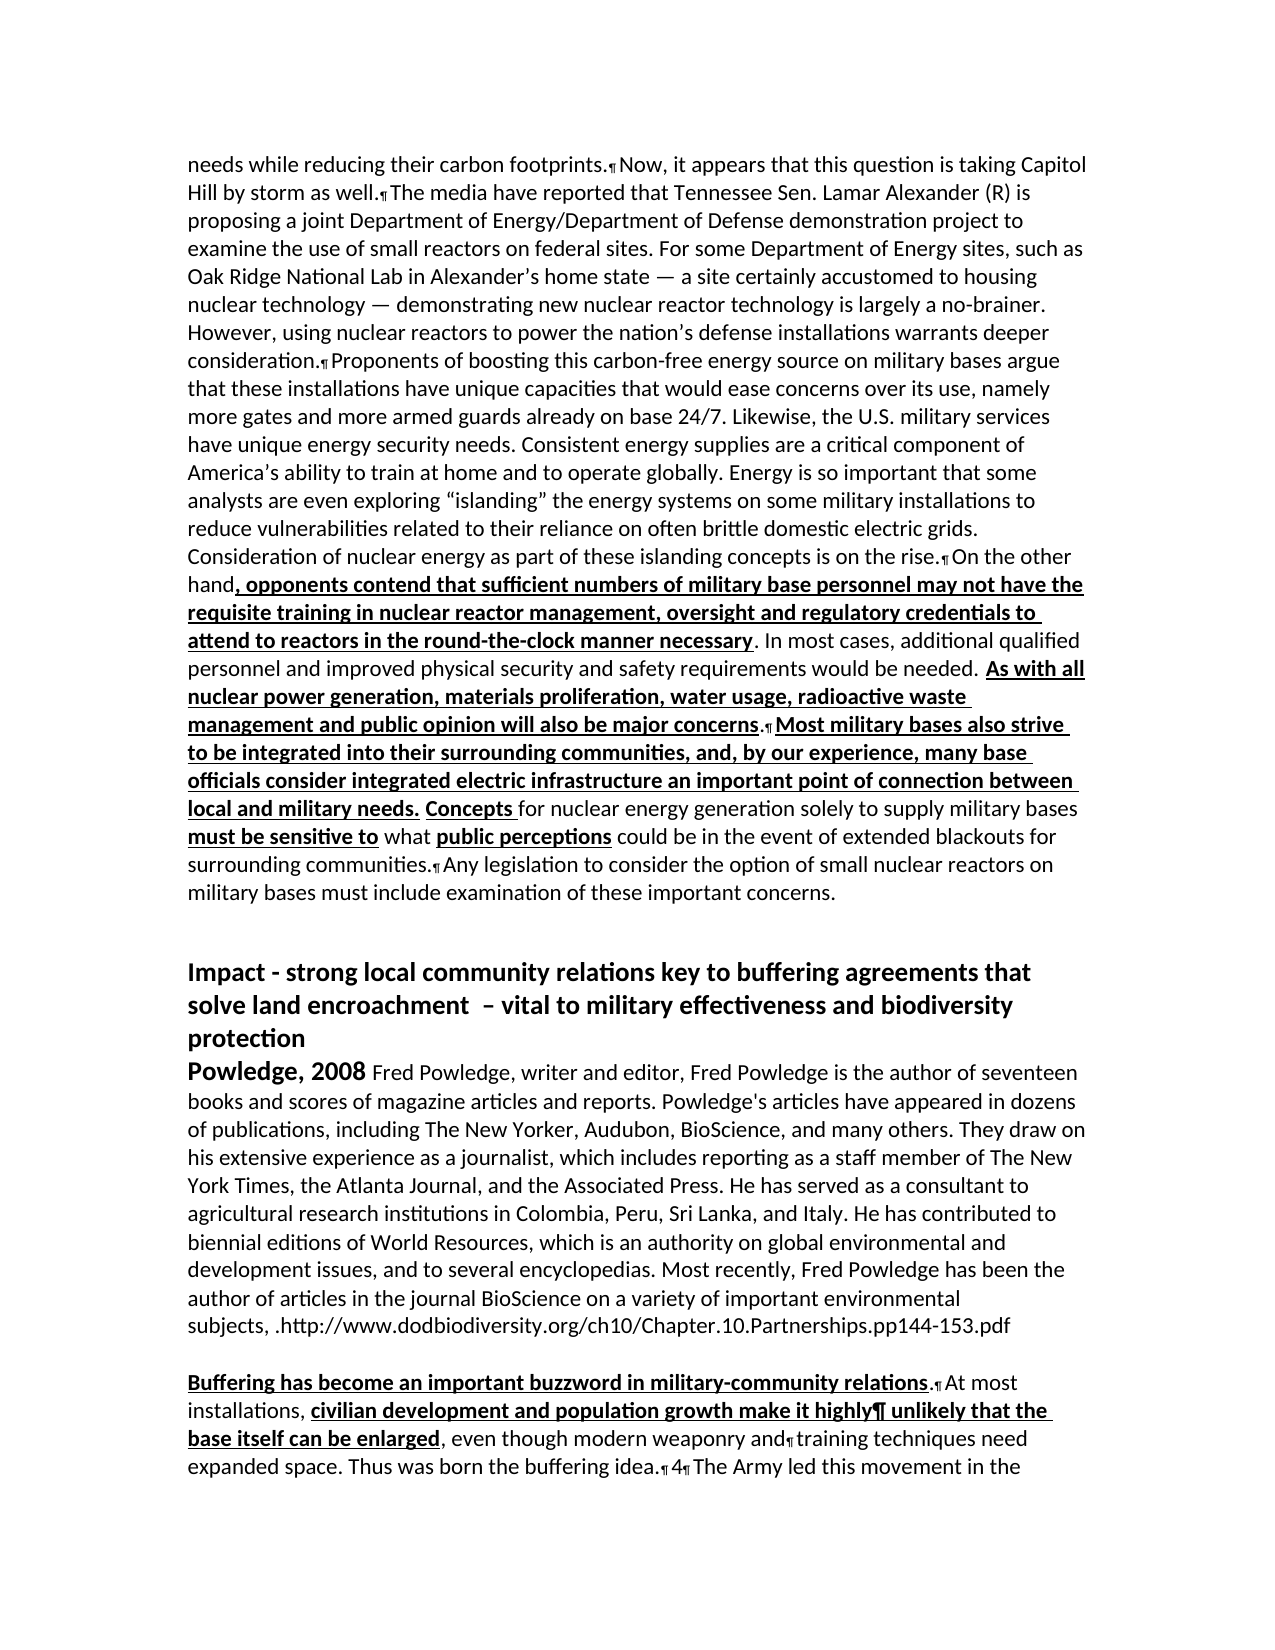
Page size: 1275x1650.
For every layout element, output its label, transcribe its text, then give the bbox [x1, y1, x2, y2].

subtitle Impact - strong local community relations key to buffering agreements that solve land encroachment – vital to military effectiveness and biodiversity protection [187, 955, 1087, 1054]
text Powledge, 2008 Fred Powledge, writer and editor, Fred Powledge is the author of seventeen books and scores of magazine articles and reports. Powledge's articles have appeared in dozens of publications, including The New Yorker, Audubon, BioScience, and many others. They draw on his extensive experience as a journalist, which includes reporting as a staff member of The New York Times, the Atlanta Journal, and the Associated Press. He has served as a consultant to agricultural research institutions in Colombia, Peru, Sri Lanka, and Italy. He has contributed to biennial editions of World Resources, which is an authority on global environmental and development issues, and to several encyclopedias. Most recently, Fred Powledge has been the author of articles in the journal BioScience on a variety of important environmental subjects, .http://www.dodbiodiversity.org/ch10/Chapter.10.Partnerships.pp144-153.pdf [187, 1054, 1087, 1340]
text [187, 150, 1087, 907]
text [187, 1368, 1087, 1480]
